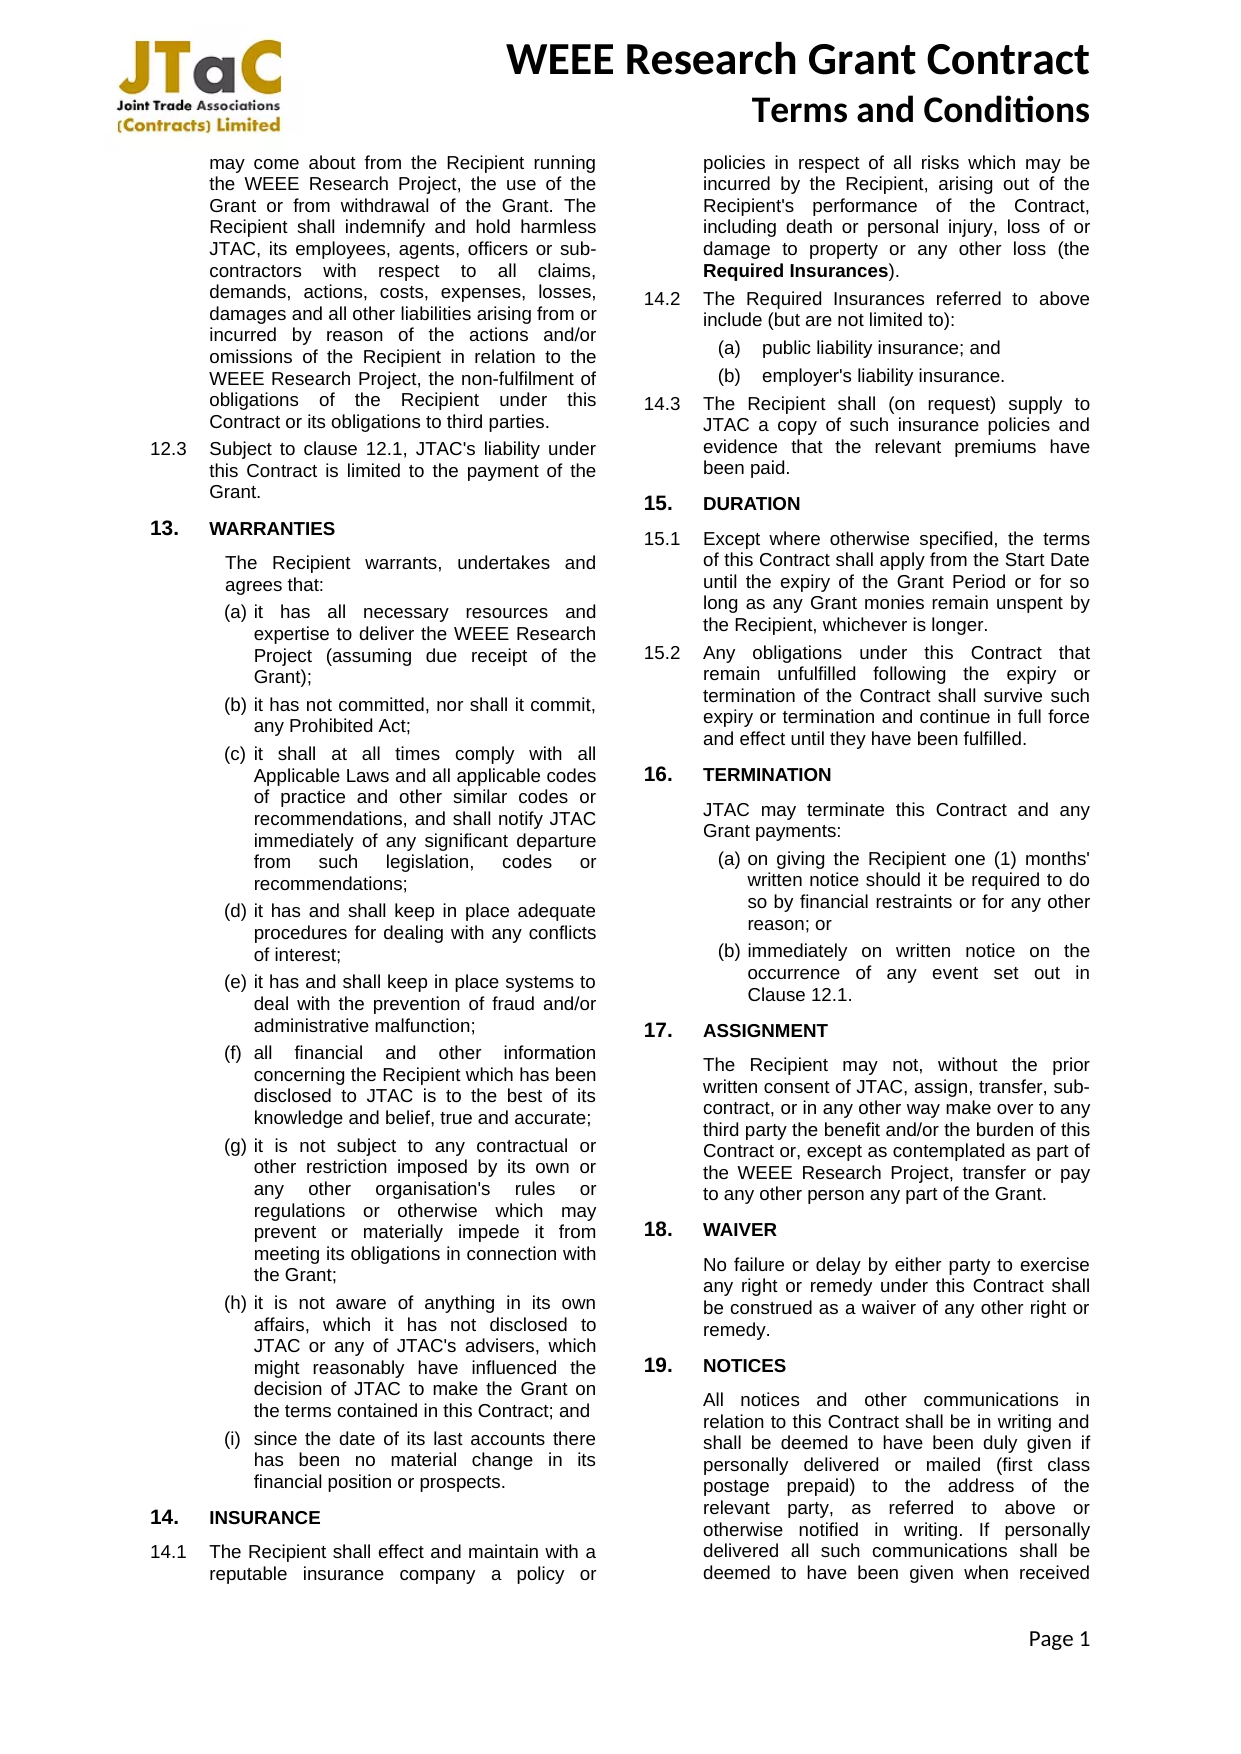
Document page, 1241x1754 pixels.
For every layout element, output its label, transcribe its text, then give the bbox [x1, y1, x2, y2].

subtitle it has and shall keep in place adequate procedures for dealing with any conflicts of interest; [224, 900, 596, 965]
subtitle INSURANCE [150, 1505, 596, 1529]
subtitle public liability insurance; and [718, 337, 1090, 358]
subtitle it is not aware of anything in its own affairs, which it has not disclosed to JTAC or any of JTAC's advisers, which might reasonably have influenced the decision of JTAC to make the Grant on the terms contained in this Contract; and [224, 1292, 596, 1421]
subtitle all financial and other information concerning the Recipient which has been disclosed to JTAC is to the best of its knowledge and belief, true and accurate; [224, 1042, 596, 1128]
subtitle on giving the Recipient one (1) months' written notice should it be required to do so by financial restraints or for any other reason; or [718, 848, 1090, 934]
subtitle Except where otherwise specified, the terms of this Contract shall apply from the Start Date until the expiry of the Grant Period or for so long as any Grant monies remain unspent by the Recipient, whichever is longer. [644, 527, 1090, 635]
subtitle it shall at all times comply with all Applicable Laws and all applicable codes of practice and other similar codes or recommendations, and shall notify JTAC immediately of any significant departure from such legislation, codes or recommendations; [224, 743, 596, 894]
picture [99, 22, 303, 151]
subtitle Any obligations under this Contract that remain unfulfilled following the expiry or termination of the Contract shall survive such expiry or termination and continue in full force and effect until they have been fulfilled. [644, 642, 1090, 749]
subtitle it has and shall keep in place systems to deal with the prevention of fraud and/or administrative malfunction; [224, 971, 596, 1036]
subtitle immediately on written notice on the occurrence of any event set out in Clause 12.1. [718, 940, 1090, 1005]
subtitle it is not subject to any contractual or other restriction imposed by its own or any other organisation's rules or regulations or otherwise which may prevent or materially impede it from meeting its obligations in connection with the Grant; [224, 1135, 596, 1286]
subtitle it has not committed, nor shall it commit, any Prohibited Act; [224, 694, 596, 737]
subtitle DURATION [644, 491, 1090, 515]
subtitle ASSIGNMENT [644, 1017, 1090, 1041]
subtitle it has all necessary resources and expertise to deliver the WEEE Research Project (assuming due receipt of the Grant); [224, 601, 596, 687]
subtitle The Recipient shall effect and maintain with a reputable insurance company a policy or policies in respect of all risks which may be incurred by the Recipient, arising out of the Recipient's performance of the Contract, including death or personal injury, loss of or damage to property or any other loss (the Required Insurances). [644, 152, 1090, 281]
subtitle employer's liability insurance. [718, 364, 1090, 386]
text The Recipient warrants, undertakes and agrees that: [225, 552, 596, 595]
subtitle Subject to clause 12.1, JTAC's liability under this Contract is limited to the payment of the Grant. [150, 438, 596, 503]
text No failure or delay by either party to exercise any right or remedy under this Contract shall be construed as a waiver of any other right or remedy. [703, 1254, 1090, 1340]
text The Recipient may not, without the prior written consent of JTAC, assign, transfer, sub-contract, or in any other way make over to any third party the benefit and/or the burden of this Contract or, except as contemplated as part of the WEEE Research Project, transfer or pay to any other person any part of the Grant. [703, 1054, 1090, 1205]
subtitle WAIVER [644, 1217, 1090, 1241]
subtitle NOTICES [644, 1352, 1090, 1376]
subtitle WARRANTIES [150, 515, 596, 539]
subtitle since the date of its last accounts there has been no material change in its financial position or prospects. [224, 1427, 596, 1492]
subtitle TERMINATION [644, 762, 1090, 786]
subtitle The Recipient shall (on request) supply to JTAC a copy of such insurance policies and evidence that the relevant premiums have been paid. [644, 392, 1090, 478]
subtitle The Required Insurances referred to above include (but are not limited to): [644, 287, 1090, 330]
text JTAC may terminate this Contract and any Grant payments: [703, 798, 1090, 841]
